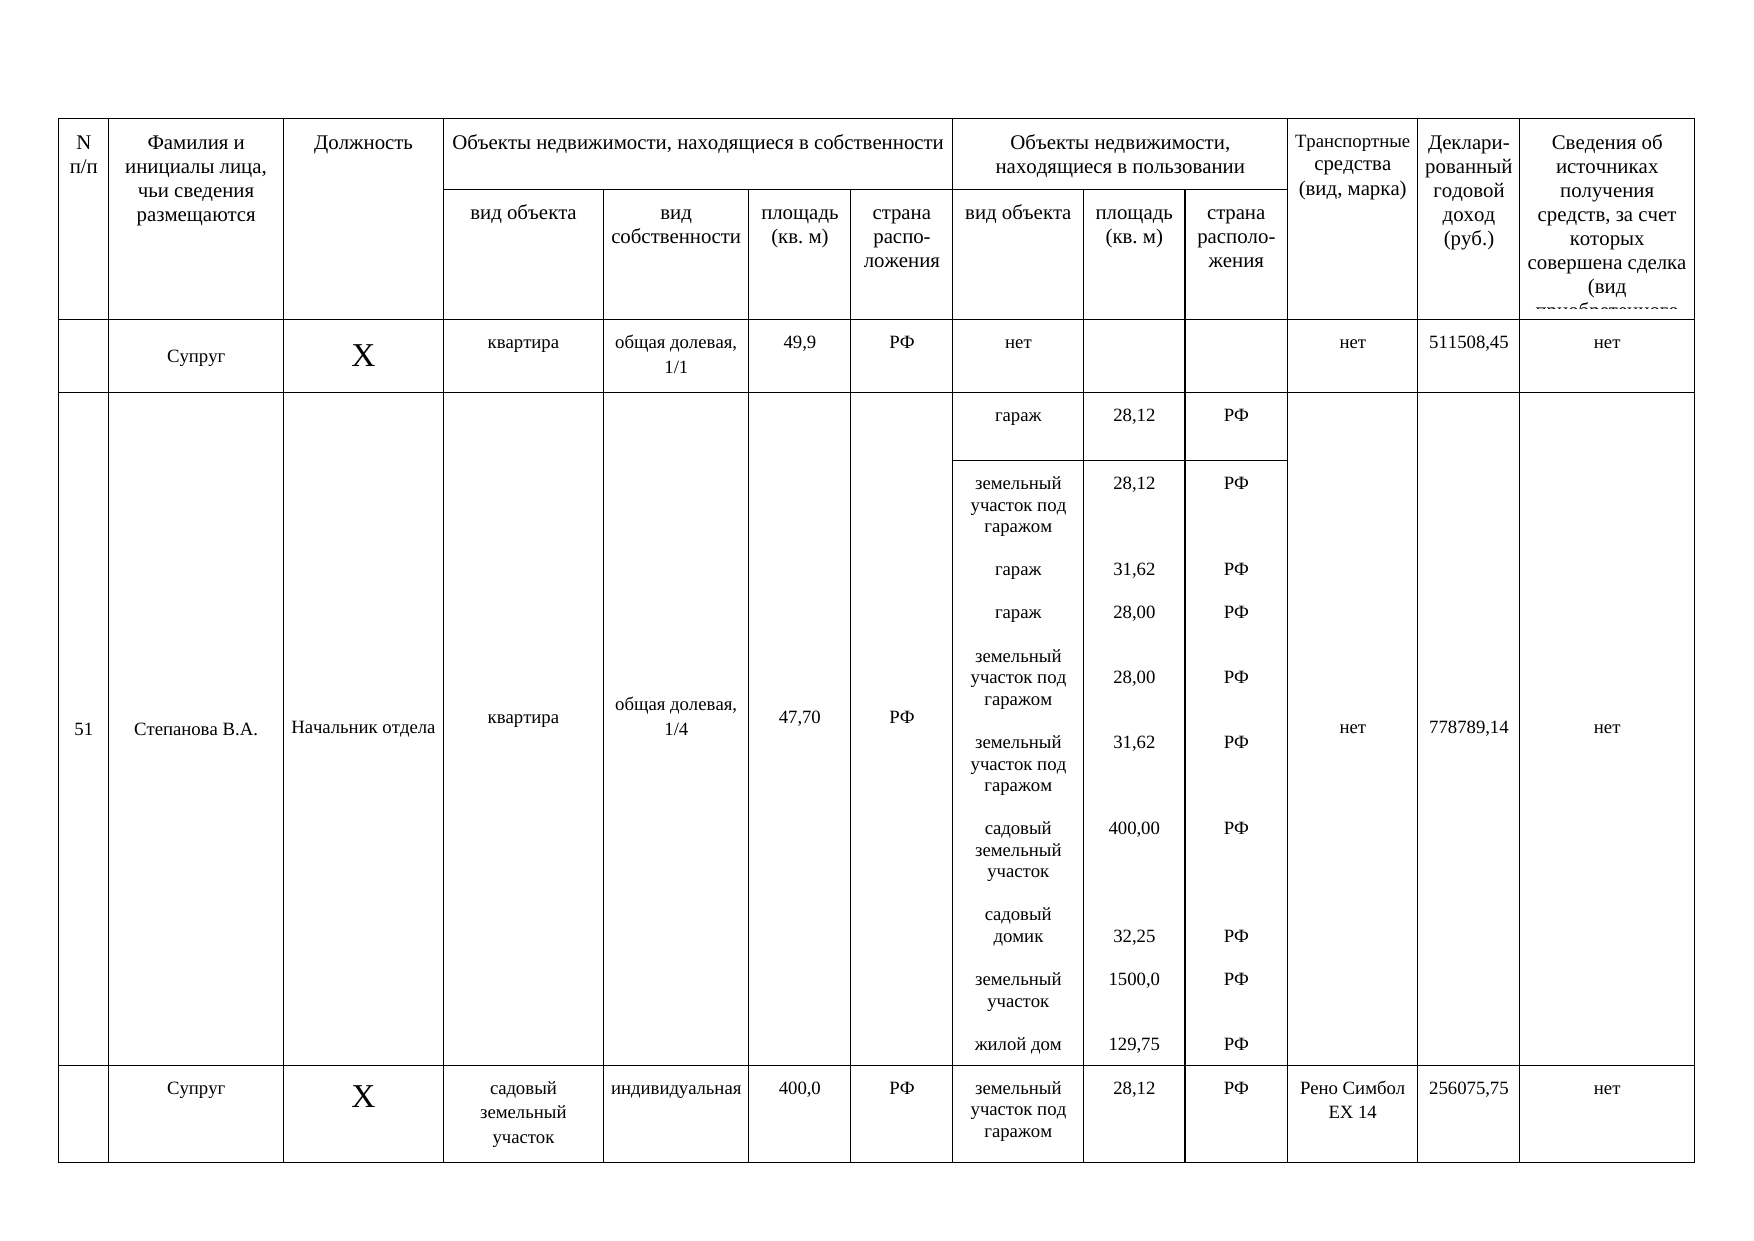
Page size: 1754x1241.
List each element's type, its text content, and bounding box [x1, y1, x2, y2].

table_cell площадь (кв. м) [749, 190, 850, 319]
table_header Объекты недвижимости, находящиеся в пользовании [953, 119, 1287, 188]
table_cell 778789,14 [1418, 393, 1519, 1065]
table_cell индивидуальная [604, 1066, 748, 1162]
table_cell земельный участок под гаражом гараж гараж земельный участок под гаражом земельный участок под гаражом садовый земельный участок садовый домик земельный участок жилой дом [953, 461, 1083, 1065]
table_cell 256075,75 [1418, 1066, 1519, 1162]
table_header Транспортные средства (вид, марка) [1288, 119, 1417, 319]
table_cell [59, 1066, 108, 1162]
table_cell страна располо-жения [1186, 190, 1287, 319]
table_cell площадь (кв. м) [1084, 190, 1184, 319]
table_cell РФ [1186, 393, 1287, 460]
table_cell нет [953, 320, 1083, 392]
table_cell вид собственности [604, 190, 748, 319]
table_header Должность [284, 119, 443, 319]
table_header Сведения об источниках получения средств, за счет которых совершена сделка (вид приобретенного имущества, источники) [1520, 119, 1694, 319]
table_cell РФ [851, 320, 952, 392]
table_header Объекты недвижимости, находящиеся в собственности [444, 119, 952, 188]
table_cell 49,9 [749, 320, 850, 392]
table_cell РФ [1186, 1066, 1287, 1162]
table_cell вид объекта [953, 190, 1083, 319]
table_cell 28,12 [1084, 393, 1184, 460]
table_cell Супруг [109, 320, 283, 392]
table_cell вид объекта [444, 190, 603, 319]
table_header Фамилия и инициалы лица, чьи сведения размещаются [109, 119, 283, 319]
table_cell 400,0 [749, 1066, 850, 1162]
table_cell квартира [444, 393, 603, 1065]
table_cell РФ РФ РФ РФ РФ РФ РФ РФ РФ [1186, 461, 1287, 1065]
table_cell нет [1520, 393, 1694, 1065]
table_header Деклари-рованный годовой доход (руб.) [1418, 119, 1519, 319]
table_cell 511508,45 [1418, 320, 1519, 392]
table_header N п/п [59, 119, 108, 319]
table_cell общая долевая, 1/1 [604, 320, 748, 392]
table_cell Супруг [109, 1066, 283, 1162]
table_cell нет [1288, 393, 1417, 1065]
table_cell нет [1520, 1066, 1694, 1162]
table_cell садовый земельный участок [444, 1066, 603, 1162]
table_cell 51 [59, 393, 108, 1065]
table_cell 28,12 [1084, 1066, 1184, 1162]
table_cell [1186, 320, 1287, 392]
table_cell нет [1288, 320, 1417, 392]
table_cell гараж [953, 393, 1083, 460]
table_cell Степанова В.А. [109, 393, 283, 1065]
table_cell Х [284, 320, 443, 392]
table_cell страна распо-ложения [851, 190, 952, 319]
table_cell Начальник отдела [284, 393, 443, 1065]
table_cell 28,12 31,62 28,00 28,00 31,62 400,00 32,25 1500,0 129,75 [1084, 461, 1184, 1065]
table_cell 47,70 [749, 393, 850, 1065]
table_cell квартира [444, 320, 603, 392]
table_cell общая долевая, 1/4 [604, 393, 748, 1065]
table_cell [1084, 320, 1184, 392]
table_cell нет [1520, 320, 1694, 392]
table_cell Рено Симбол EX 14 [1288, 1066, 1417, 1162]
table_cell земельный участок под гаражом [953, 1066, 1083, 1162]
table_cell X [284, 1066, 443, 1162]
table_cell РФ [851, 393, 952, 1065]
table_cell РФ [851, 1066, 952, 1162]
table_cell 50 [59, 320, 108, 392]
